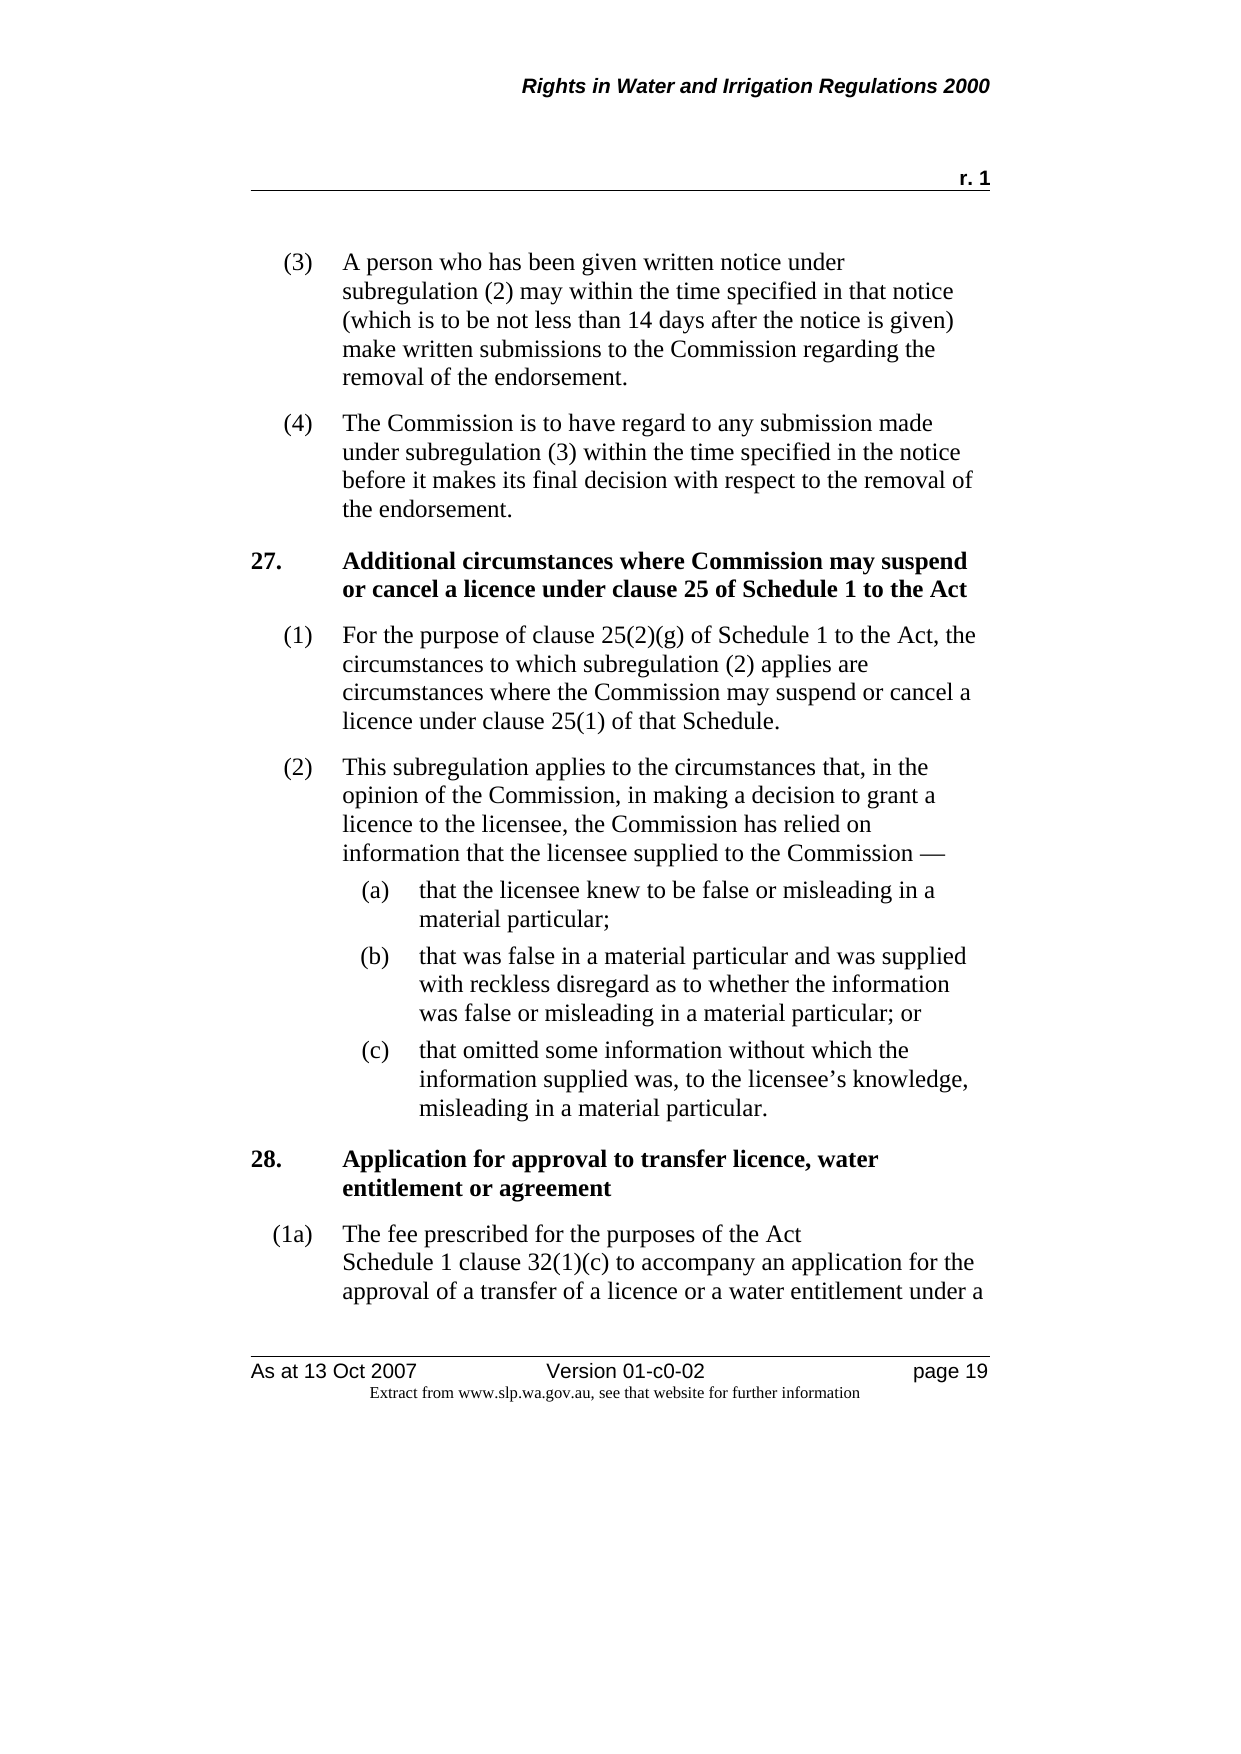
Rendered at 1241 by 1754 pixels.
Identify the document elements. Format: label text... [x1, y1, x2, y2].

text (c) that omitted some information without which the information supplied was, to the licensee’s knowledge, misleading in a material particular. [251, 1035, 990, 1122]
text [251, 1219, 990, 1305]
subtitle 27. Additional circumstances where Commission may suspend or cancel a licence under clause 25 of Schedule 1 to the Act [251, 546, 990, 603]
text (b) that was false in a material particular and was supplied with reckless disregard as to whether the information was false or misleading in a material particular; or [251, 941, 990, 1027]
text (a) that the licensee knew to be false or misleading in a material particular; [251, 875, 990, 932]
text (2) This subregulation applies to the circumstances that, in the opinion of the Commission, in making a decision to grant a licence to the licensee, the Commission has relied on information that the licensee supplied to the Commission — [251, 752, 990, 867]
subtitle 28. Application for approval to transfer licence, water entitlement or agreement [251, 1144, 990, 1202]
text (3) A person who has been given written notice under subregulation (2) may within the time specified in that notice (which is to be not less than 14 days after the notice is given) make written submissions to the Commission regarding the removal of the endorsement. [251, 247, 990, 391]
text (1) For the purpose of clause 25(2)(g) of Schedule 1 to the Act, the circumstances to which subregulation (2) applies are circumstances where the Commission may suspend or cancel a licence under clause 25(1) of that Schedule. [251, 620, 990, 735]
text (4) The Commission is to have regard to any submission made under subregulation (3) within the time specified in the notice before it makes its final decision with respect to the removal of the endorsement. [251, 408, 990, 523]
